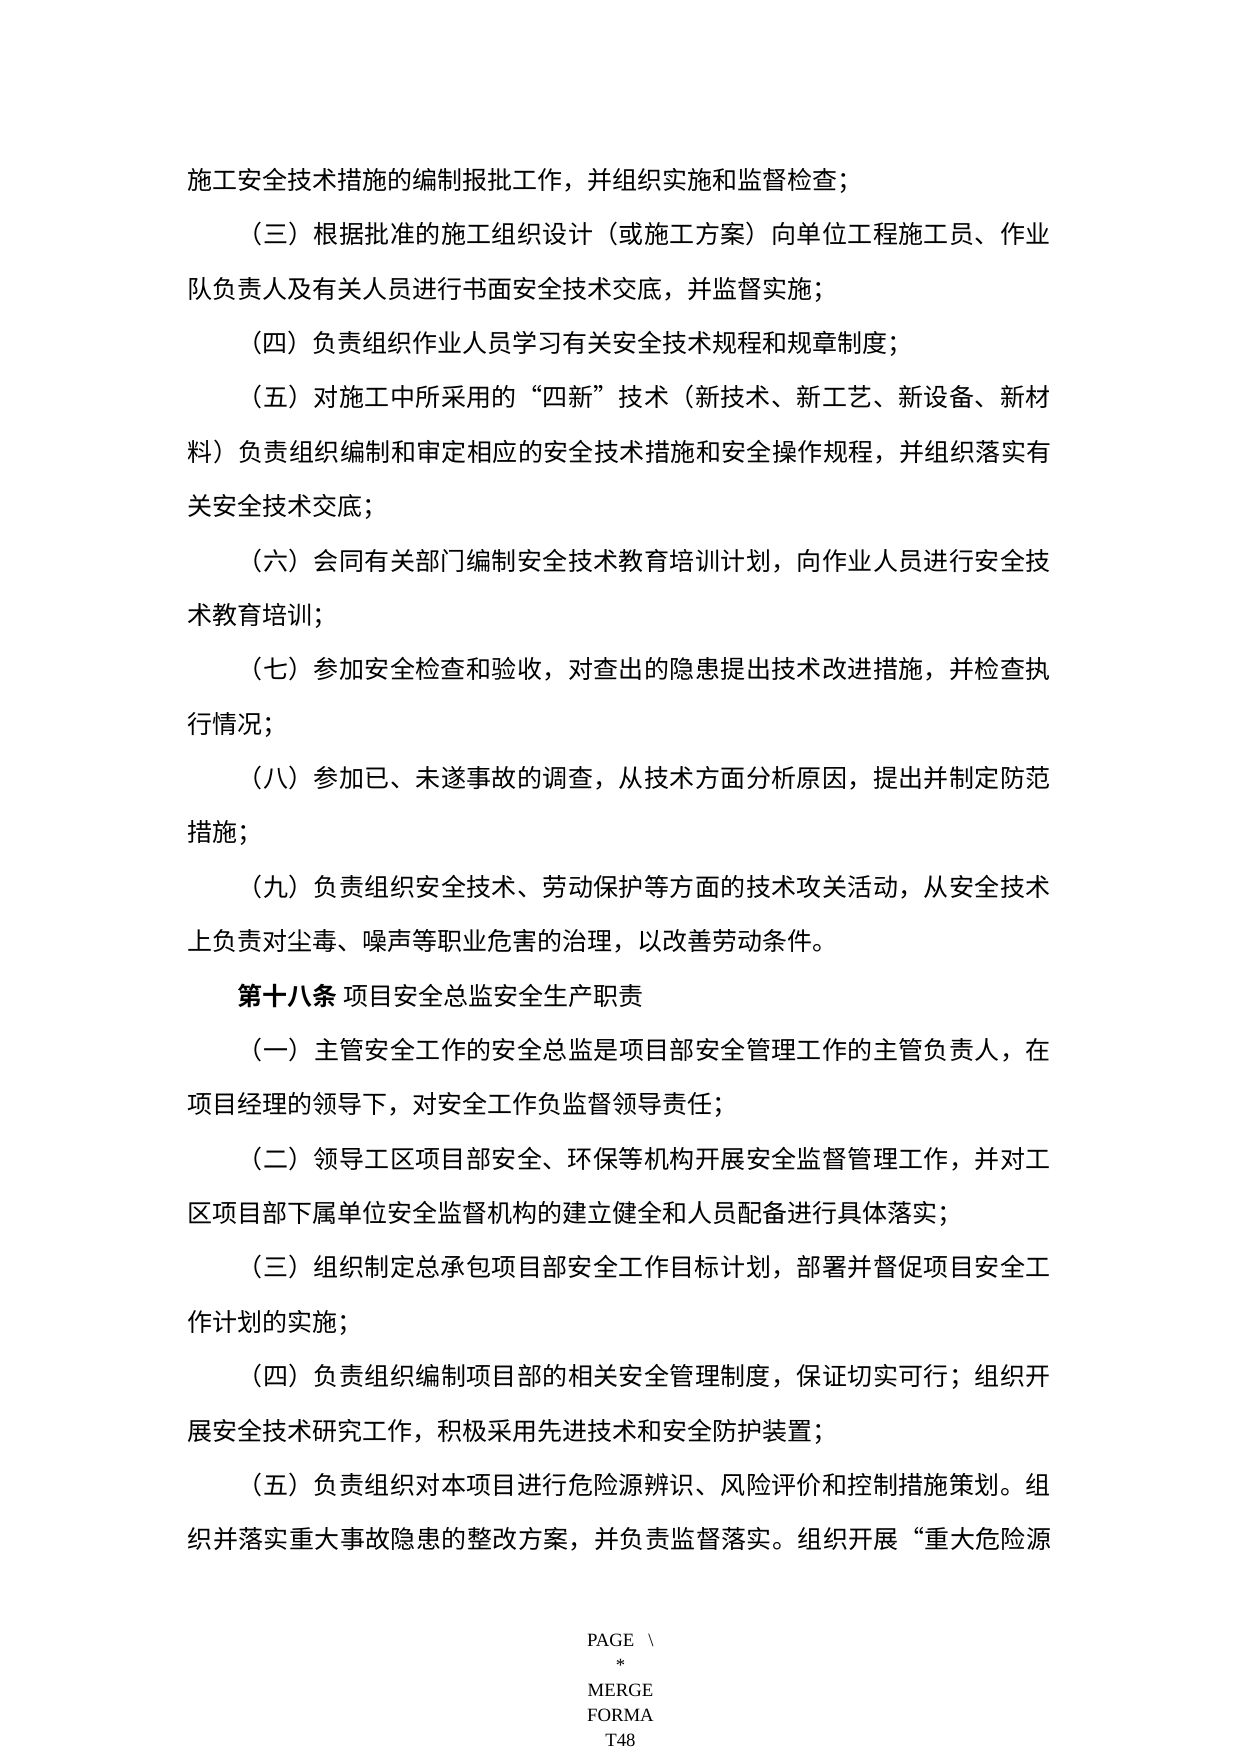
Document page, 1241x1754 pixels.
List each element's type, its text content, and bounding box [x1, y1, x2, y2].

text （七）参加安全检查和验收，对查出的隐患提出技术改进措施，并检查执行情况； [187, 650, 1053, 740]
text （三）根据批准的施工组织设计（或施工方案）向单位工程施工员、作业队负责人及有关人员进行书面安全技术交底，并监督实施； [187, 215, 1053, 305]
text （四）负责组织作业人员学习有关安全技术规程和规章制度； [187, 323, 1053, 360]
text （九）负责组织安全技术、劳动保护等方面的技术攻关活动，从安全技术上负责对尘毒、噪声等职业危害的治理，以改善劳动条件。 [187, 867, 1053, 958]
text 第十八条 项目安全总监安全生产职责 [187, 976, 1053, 1012]
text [187, 1465, 1053, 1556]
text （八）参加已、未遂事故的调查，从技术方面分析原因，提出并制定防范措施； [187, 758, 1053, 849]
text （三）组织制定总承包项目部安全工作目标计划，部署并督促项目安全工作计划的实施； [187, 1248, 1053, 1338]
text （六）会同有关部门编制安全技术教育培训计划，向作业人员进行安全技术教育培训； [187, 541, 1053, 632]
text （四）负责组织编制项目部的相关安全管理制度，保证切实可行；组织开展安全技术研究工作，积极采用先进技术和安全防护装置； [187, 1357, 1053, 1447]
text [187, 160, 1053, 197]
text （五）对施工中所采用的“四新”技术（新技术、新工艺、新设备、新材料）负责组织编制和审定相应的安全技术措施和安全操作规程，并组织落实有关安全技术交底； [187, 378, 1053, 523]
text （一）主管安全工作的安全总监是项目部安全管理工作的主管负责人，在项目经理的领导下，对安全工作负监督领导责任； [187, 1030, 1053, 1121]
text （二）领导工区项目部安全、环保等机构开展安全监督管理工作，并对工区项目部下属单位安全监督机构的建立健全和人员配备进行具体落实； [187, 1139, 1053, 1230]
